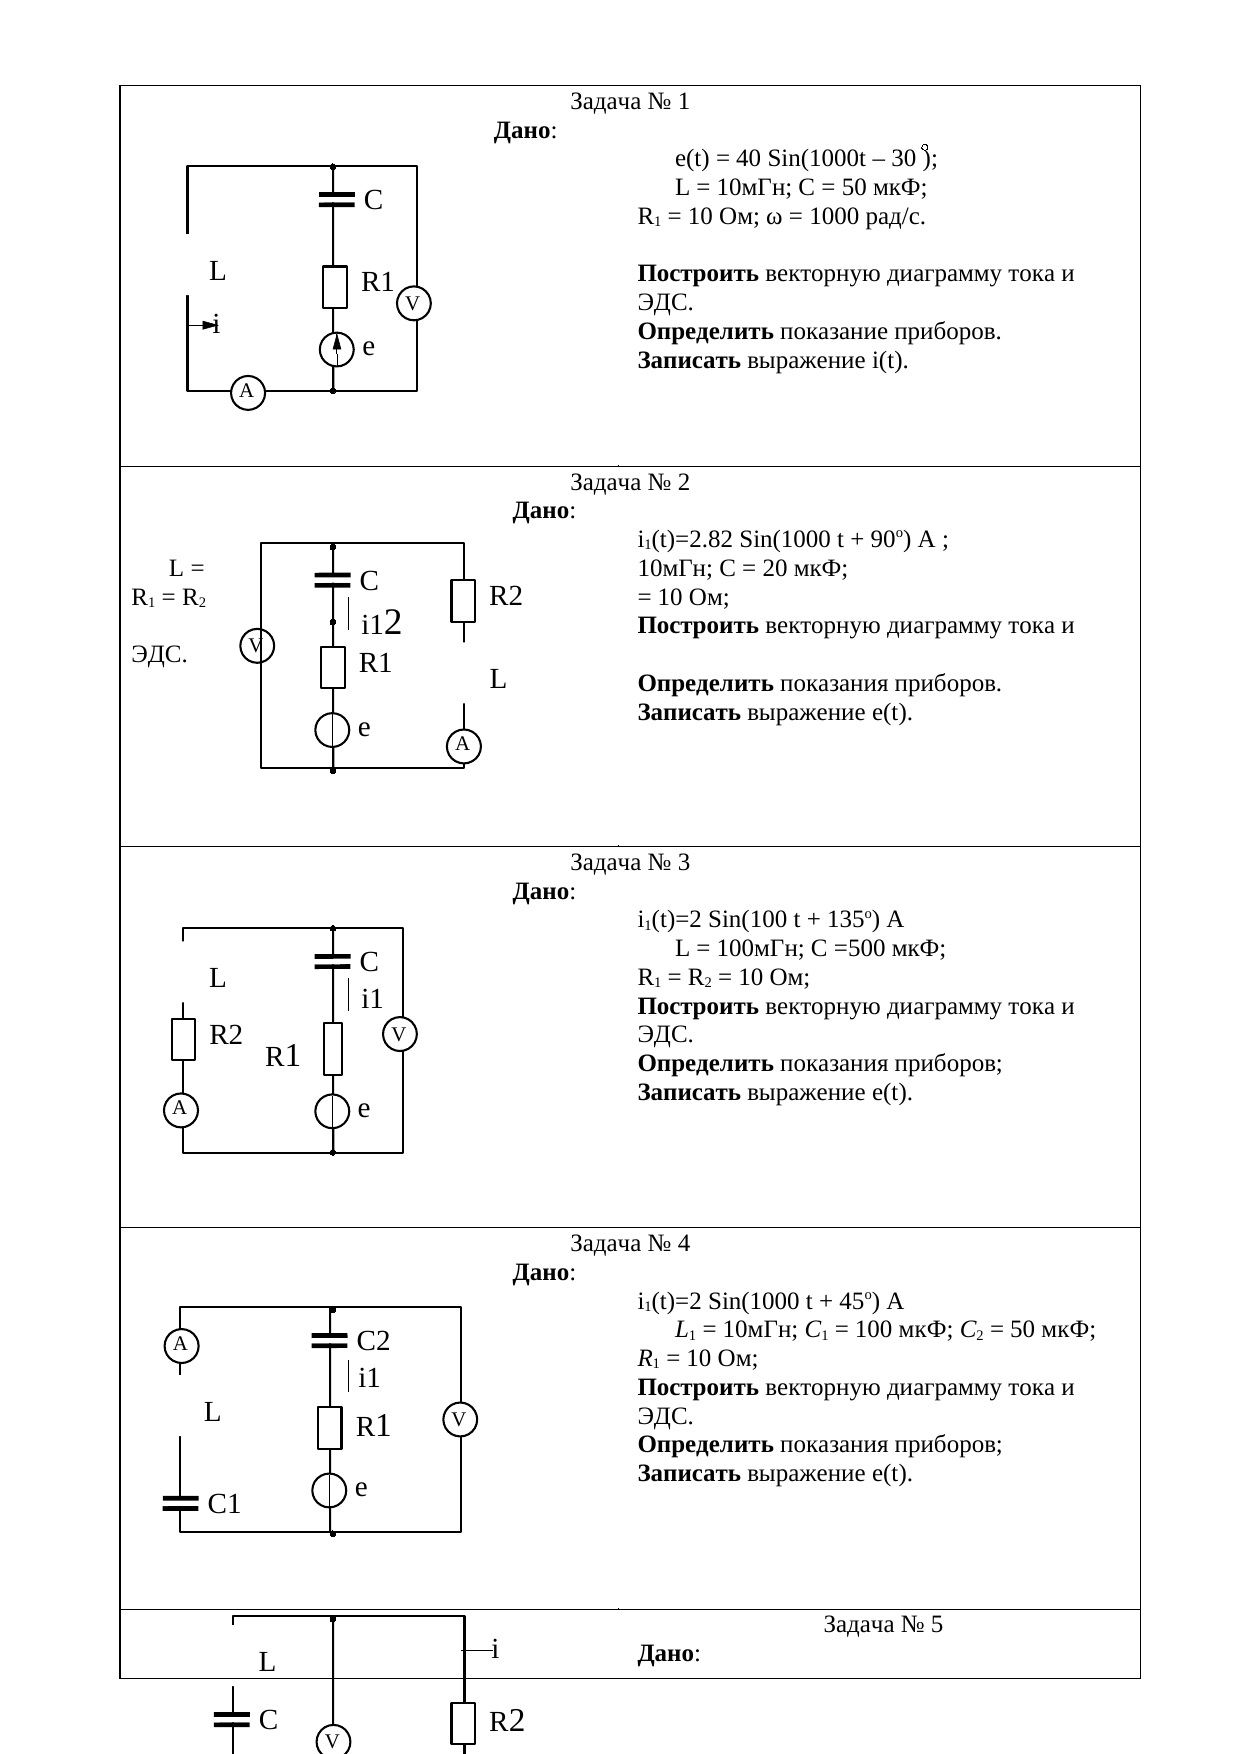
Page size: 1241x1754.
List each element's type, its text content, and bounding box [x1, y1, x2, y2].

table_header Задача № 1 Дано: e(t) = 40 Sin(1000t – 30 ); L = 10мГн; С = 50 мкФ; R1 = 10 Ом; ω = 1000 рад/с. Построить векторную диаграмму тока и ЭДС. Определить показание приборов. Записать выражение i(t). [121, 86, 1140, 466]
table_cell Задача № 4 Дано: i1(t)=2 Sin(1000 t + 45o) А L1 = 10мГн; С1 = 100 мкФ; С2 = 50 мкФ; R1 = 10 Ом; Построить векторную диаграмму тока и ЭДС. Определить показания приборов; Записать выражение e(t). [121, 1228, 1140, 1608]
table_cell Задача № 2 Дано: i1(t)=2.82 Sin(1000 t + 90o) А ; L = 10мГн; С = 20 мкФ; R1 = R2 = 10 Ом; Построить векторную диаграмму тока и ЭДС. Определить показания приборов. Записать выражение e(t). [121, 467, 1140, 846]
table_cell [121, 1610, 1140, 1678]
table_cell Задача № 3 Дано: i1(t)=2 Sin(100 t + 135o) А L = 100мГн; С =500 мкФ; R1 = R2 = 10 Ом; Построить векторную диаграмму тока и ЭДС. Определить показания приборов; Записать выражение e(t). [121, 847, 1140, 1227]
